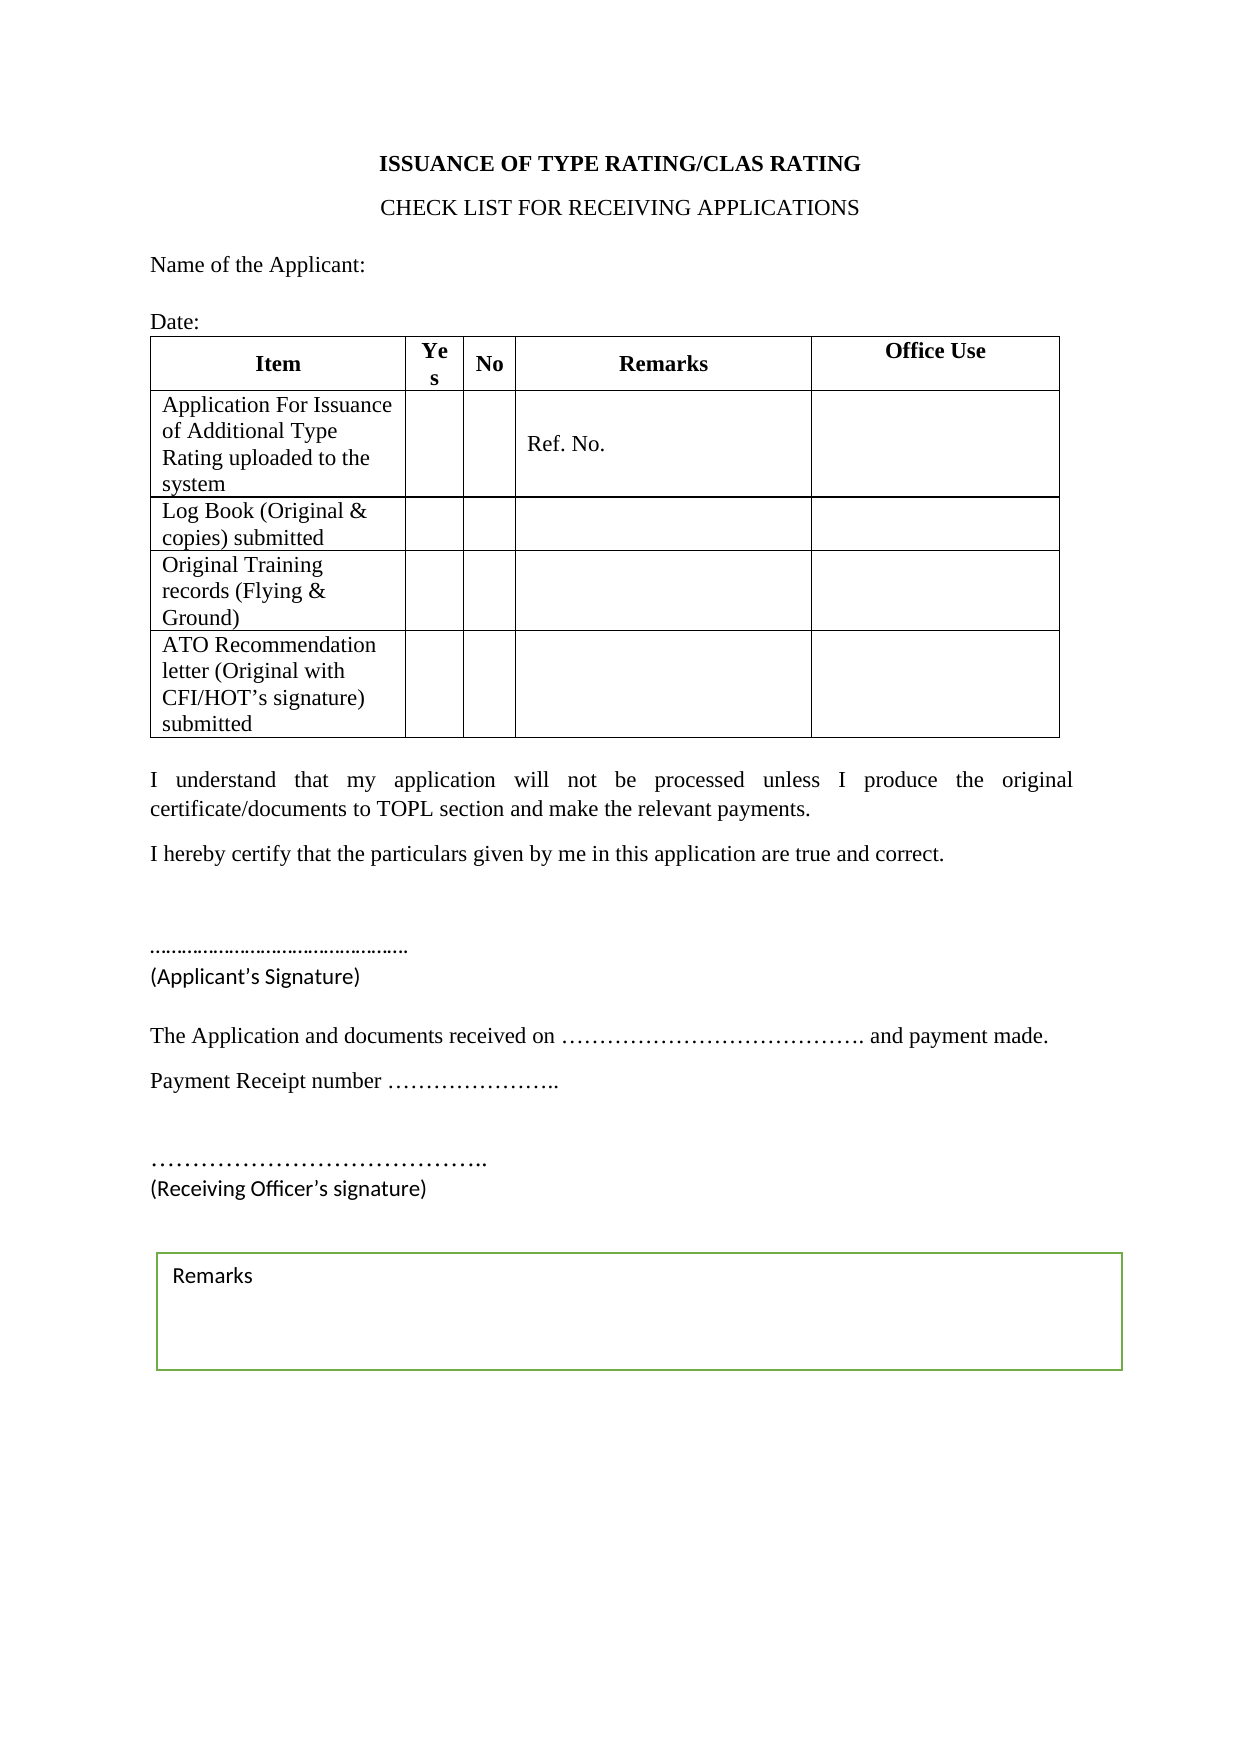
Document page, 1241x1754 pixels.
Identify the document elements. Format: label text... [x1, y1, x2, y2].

table_cell [406, 391, 463, 496]
table_header Yes [406, 337, 463, 390]
table_cell [516, 498, 811, 550]
table_cell [406, 631, 463, 737]
table_cell [812, 631, 1059, 737]
table_header No [464, 337, 515, 390]
table_cell [516, 631, 811, 737]
table_cell Log Book (Original & copies) submitted [151, 498, 405, 550]
text ………………………………….. [150, 1143, 1090, 1172]
text I understand that my application will not be processed unless I produce the original certificate/documents to TOPL section and make the relevant payments. [150, 766, 1075, 821]
text The Application and documents received on …………………………………. and payment made. [150, 1022, 1090, 1049]
table_cell [812, 498, 1059, 550]
text ISSUANCE OF TYPE RATING/CLAS RATING [150, 150, 1090, 176]
table_cell [406, 551, 463, 630]
table_header Item [151, 337, 405, 390]
table_cell [812, 391, 1059, 496]
text Payment Receipt number ………………….. [150, 1067, 1090, 1094]
table_cell [464, 551, 515, 630]
table_cell Application For Issuance of Additional Type Rating uploaded to the system [151, 391, 405, 496]
text Date: [150, 308, 1090, 334]
text (Applicant’s Signature) [150, 962, 1090, 990]
table_cell [464, 631, 515, 737]
table_cell [464, 498, 515, 550]
text CHECK LIST FOR RECEIVING APPLICATIONS [150, 194, 1090, 220]
table_header Remarks [516, 337, 811, 390]
table_cell Ref. No. [516, 391, 811, 496]
table_cell [516, 551, 811, 630]
text …………………………………………. [150, 932, 1090, 960]
text I hereby certify that the particulars given by me in this application are true and correct. [150, 840, 1075, 866]
text (Receiving Officer’s signature) [150, 1174, 1090, 1203]
table_cell ATO Recommendation letter (Original with CFI/HOT’s signature) submitted [151, 631, 405, 737]
table_header Office Use [812, 337, 1059, 390]
table_cell [464, 391, 515, 496]
table_cell [812, 551, 1059, 630]
table_cell [406, 498, 463, 550]
text Name of the Applicant: [150, 251, 1090, 277]
table_cell Original Training records (Flying & Ground) [151, 551, 405, 630]
